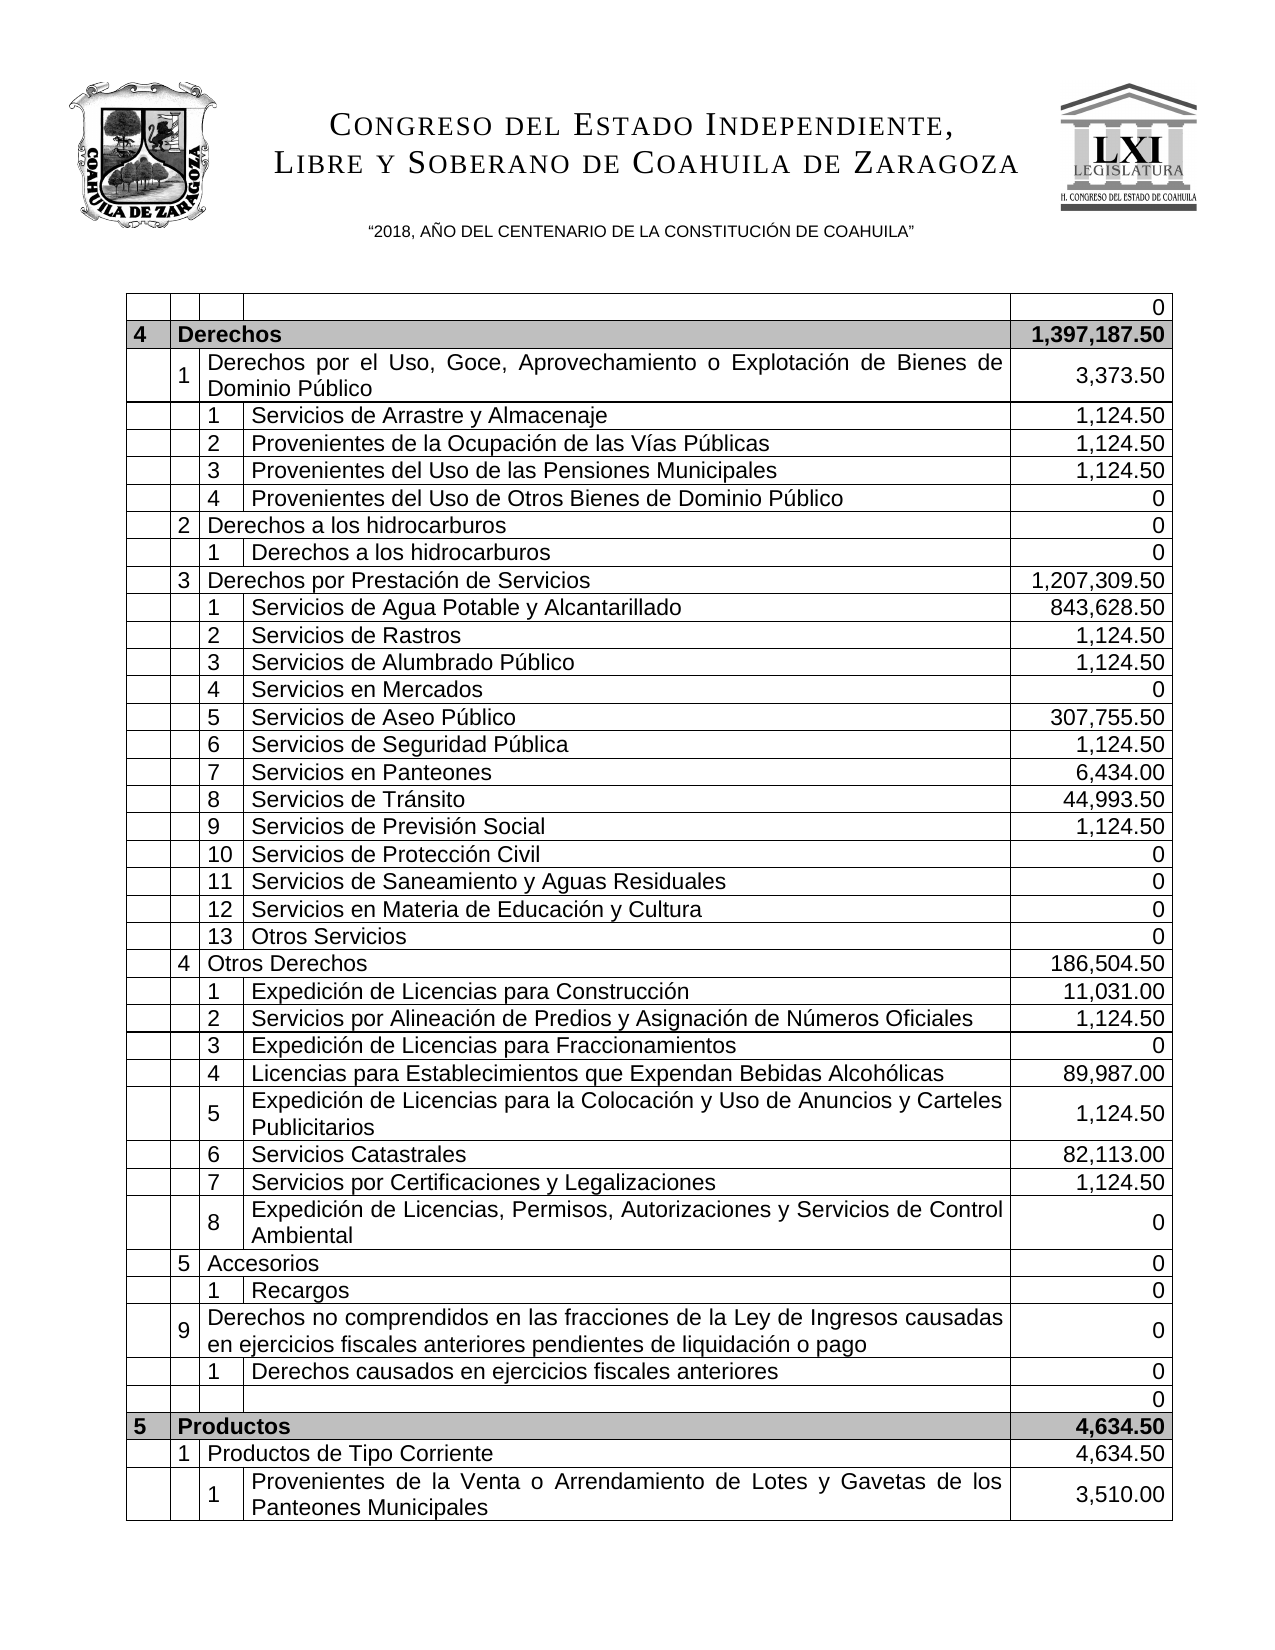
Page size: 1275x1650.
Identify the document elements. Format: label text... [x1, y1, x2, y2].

table_cell 1,124.50 [1011, 622, 1172, 648]
table_cell 1 [171, 349, 199, 401]
table_cell [171, 978, 199, 1004]
table_cell [127, 1358, 170, 1384]
table_cell Derechos [171, 321, 1010, 348]
table_cell 4 [200, 1060, 243, 1086]
table_cell [127, 923, 170, 949]
table_cell [171, 1196, 199, 1248]
table_cell 1,124.50 [1011, 430, 1172, 456]
table_cell [171, 813, 199, 840]
table_cell 2 [200, 622, 243, 648]
table_cell [127, 1277, 170, 1303]
table_cell [171, 1386, 199, 1412]
table_cell [171, 649, 199, 675]
table_cell [127, 978, 170, 1004]
table_cell 5 [127, 1413, 170, 1439]
table_cell [171, 731, 199, 757]
table_cell Otros Servicios [244, 923, 1010, 949]
table_cell 10 [200, 841, 243, 867]
table_cell [171, 485, 199, 511]
table_cell Servicios en Materia de Educación y Cultura [244, 896, 1010, 922]
table_cell [171, 1277, 199, 1303]
table_cell 843,628.50 [1011, 594, 1172, 621]
table_cell 1 [200, 1358, 243, 1384]
table_cell [127, 731, 170, 757]
table_cell [127, 457, 170, 483]
table_cell 4 [200, 485, 243, 511]
table_cell 307,755.50 [1011, 704, 1172, 730]
table_cell Derechos por Prestación de Servicios [200, 567, 1010, 593]
table_cell [171, 457, 199, 483]
table_cell [171, 294, 199, 320]
table_cell 0 [1011, 896, 1172, 922]
table_cell [127, 1141, 170, 1167]
table_cell [171, 923, 199, 949]
table_cell 4 [171, 950, 199, 977]
table_cell [171, 896, 199, 922]
table_cell 1 [200, 978, 243, 1004]
table_cell [244, 1386, 1010, 1412]
table_cell 1 [200, 1277, 243, 1303]
table_cell [171, 759, 199, 785]
picture [68, 82, 217, 228]
table_cell 0 [1011, 1304, 1172, 1357]
table_cell [127, 1169, 170, 1195]
table_cell 0 [1011, 1196, 1172, 1248]
table_cell 1 [171, 1440, 199, 1467]
table_cell [127, 1087, 170, 1140]
table_cell 4,634.50 [1011, 1413, 1172, 1439]
table_cell 1,124.50 [1011, 1087, 1172, 1140]
table_cell [127, 294, 170, 320]
table_cell [171, 1005, 199, 1031]
table_cell [127, 676, 170, 703]
table_cell [127, 950, 170, 977]
table_cell 0 [1011, 868, 1172, 894]
table_cell [127, 1196, 170, 1248]
table_cell [171, 403, 199, 429]
table_cell Accesorios [200, 1250, 1010, 1276]
table_cell [171, 1358, 199, 1384]
table_cell 1 [200, 594, 243, 621]
table_cell [127, 1468, 170, 1520]
table_cell 6 [200, 731, 243, 757]
table_cell 1 [200, 403, 243, 429]
table_cell Derechos no comprendidos en las fracciones de la Ley de Ingresos causadas en ejercicios fiscales anteriores pendientes de liquidación o pago [200, 1304, 1010, 1357]
table_cell 6,434.00 [1011, 759, 1172, 785]
table_cell [171, 1141, 199, 1167]
table_cell 1,124.50 [1011, 457, 1172, 483]
table_cell 4 [200, 676, 243, 703]
table_cell 5 [200, 704, 243, 730]
picture [1059, 80, 1198, 214]
table_cell [127, 813, 170, 840]
table_cell 82,113.00 [1011, 1141, 1172, 1167]
table_cell [127, 1005, 170, 1031]
table_cell Derechos a los hidrocarburos [200, 512, 1010, 538]
table_cell Licencias para Establecimientos que Expendan Bebidas Alcohólicas [244, 1060, 1010, 1086]
table_cell 7 [200, 1169, 243, 1195]
table_cell [171, 786, 199, 812]
table_cell Provenientes de la Ocupación de las Vías Públicas [244, 430, 1010, 456]
table_cell Expedición de Licencias para Fraccionamientos [244, 1033, 1010, 1059]
table_cell Servicios de Aseo Público [244, 704, 1010, 730]
table_cell 4 [127, 321, 170, 348]
table_cell Provenientes del Uso de las Pensiones Municipales [244, 457, 1010, 483]
table_cell 0 [1011, 485, 1172, 511]
table_cell Derechos a los hidrocarburos [244, 539, 1010, 566]
table_cell 1,124.50 [1011, 649, 1172, 675]
table_cell 9 [171, 1304, 199, 1357]
table_cell 1,124.50 [1011, 731, 1172, 757]
table_cell Servicios por Certificaciones y Legalizaciones [244, 1169, 1010, 1195]
table_cell [171, 539, 199, 566]
table_cell [244, 294, 1010, 320]
table_cell [127, 1033, 170, 1059]
table_cell Servicios de Protección Civil [244, 841, 1010, 867]
table_cell Servicios de Previsión Social [244, 813, 1010, 840]
table_cell 3 [200, 457, 243, 483]
table_cell [127, 567, 170, 593]
table_cell Servicios de Rastros [244, 622, 1010, 648]
table_cell Recargos [244, 1277, 1010, 1303]
table_cell [127, 841, 170, 867]
table_cell 0 [1011, 1277, 1172, 1303]
table_cell [127, 594, 170, 621]
table_cell 0 [1011, 1386, 1172, 1412]
table_cell [127, 1304, 170, 1357]
table_cell 8 [200, 786, 243, 812]
table_cell [171, 1468, 199, 1520]
table_cell Expedición de Licencias, Permisos, Autorizaciones y Servicios de Control Ambiental [244, 1196, 1010, 1248]
table_cell [171, 1087, 199, 1140]
table_cell [200, 1386, 243, 1412]
table_cell 2 [171, 512, 199, 538]
table_cell Productos de Tipo Corriente [200, 1440, 1010, 1467]
table_cell 2 [200, 430, 243, 456]
table_cell 0 [1011, 294, 1172, 320]
table_cell 2 [200, 1005, 243, 1031]
table_cell [171, 868, 199, 894]
table_cell 4,634.50 [1011, 1440, 1172, 1467]
table_cell Servicios de Seguridad Pública [244, 731, 1010, 757]
table_cell 7 [200, 759, 243, 785]
table_cell 0 [1011, 1033, 1172, 1059]
table_cell 89,987.00 [1011, 1060, 1172, 1086]
table_cell 13 [200, 923, 243, 949]
table_cell Servicios Catastrales [244, 1141, 1010, 1167]
table_cell [127, 1440, 170, 1467]
table_cell 0 [1011, 923, 1172, 949]
table_cell 1,397,187.50 [1011, 321, 1172, 348]
table_cell Servicios por Alineación de Predios y Asignación de Números Oficiales [244, 1005, 1010, 1031]
table_cell 3 [171, 567, 199, 593]
table_cell 1,124.50 [1011, 403, 1172, 429]
table_cell [171, 430, 199, 456]
table_cell 0 [1011, 512, 1172, 538]
table_cell 3,510.00 [1011, 1468, 1172, 1520]
table_cell [127, 868, 170, 894]
table_cell [127, 539, 170, 566]
table_cell 0 [1011, 676, 1172, 703]
table_cell 0 [1011, 1358, 1172, 1384]
table_cell [127, 896, 170, 922]
table_cell [127, 649, 170, 675]
table_cell Provenientes de la Venta o Arrendamiento de Lotes y Gavetas de los Panteones Municipales [244, 1468, 1010, 1520]
table_cell Expedición de Licencias para Construcción [244, 978, 1010, 1004]
table_cell [127, 403, 170, 429]
table_cell 3 [200, 1033, 243, 1059]
table_cell 0 [1011, 841, 1172, 867]
table_cell [127, 485, 170, 511]
table_cell Servicios en Panteones [244, 759, 1010, 785]
table_cell 11 [200, 868, 243, 894]
table_cell 44,993.50 [1011, 786, 1172, 812]
table_cell Servicios de Alumbrado Público [244, 649, 1010, 675]
table_cell Productos [171, 1413, 1010, 1439]
table_cell [127, 512, 170, 538]
table_cell 3,373.50 [1011, 349, 1172, 401]
table_cell 186,504.50 [1011, 950, 1172, 977]
table_cell [171, 1033, 199, 1059]
table_cell Expedición de Licencias para la Colocación y Uso de Anuncios y Carteles Publicitarios [244, 1087, 1010, 1140]
table_cell 8 [200, 1196, 243, 1248]
table_cell 0 [1011, 539, 1172, 566]
table_cell 3 [200, 649, 243, 675]
table_cell [200, 294, 243, 320]
table_cell 6 [200, 1141, 243, 1167]
table_cell [171, 841, 199, 867]
table_cell Servicios de Arrastre y Almacenaje [244, 403, 1010, 429]
table_cell 5 [171, 1250, 199, 1276]
table_cell [127, 430, 170, 456]
table_cell [127, 1060, 170, 1086]
table_cell [127, 786, 170, 812]
table_cell [171, 622, 199, 648]
table_cell [127, 1250, 170, 1276]
table_cell 12 [200, 896, 243, 922]
table_cell 1 [200, 1468, 243, 1520]
table_cell Servicios de Agua Potable y Alcantarillado [244, 594, 1010, 621]
table_cell [127, 622, 170, 648]
table_cell Servicios de Tránsito [244, 786, 1010, 812]
table_cell Servicios en Mercados [244, 676, 1010, 703]
table_cell [127, 1386, 170, 1412]
table_cell [127, 704, 170, 730]
table_cell Provenientes del Uso de Otros Bienes de Dominio Público [244, 485, 1010, 511]
table_cell 1,124.50 [1011, 1005, 1172, 1031]
table_cell [171, 676, 199, 703]
table_cell 5 [200, 1087, 243, 1140]
table_cell 0 [1011, 1250, 1172, 1276]
table_cell 1,207,309.50 [1011, 567, 1172, 593]
table_cell 9 [200, 813, 243, 840]
table_cell Otros Derechos [200, 950, 1010, 977]
table_cell 1,124.50 [1011, 1169, 1172, 1195]
table_cell 1 [200, 539, 243, 566]
table_cell [171, 704, 199, 730]
table_cell [171, 594, 199, 621]
table_cell [171, 1060, 199, 1086]
table_cell [127, 759, 170, 785]
table_cell [127, 349, 170, 401]
table_cell Derechos causados en ejercicios fiscales anteriores [244, 1358, 1010, 1384]
table_cell [171, 1169, 199, 1195]
table_cell Derechos por el Uso, Goce, Aprovechamiento o Explotación de Bienes de Dominio Público [200, 349, 1010, 401]
table_cell 11,031.00 [1011, 978, 1172, 1004]
table_cell 1,124.50 [1011, 813, 1172, 840]
table_cell Servicios de Saneamiento y Aguas Residuales [244, 868, 1010, 894]
